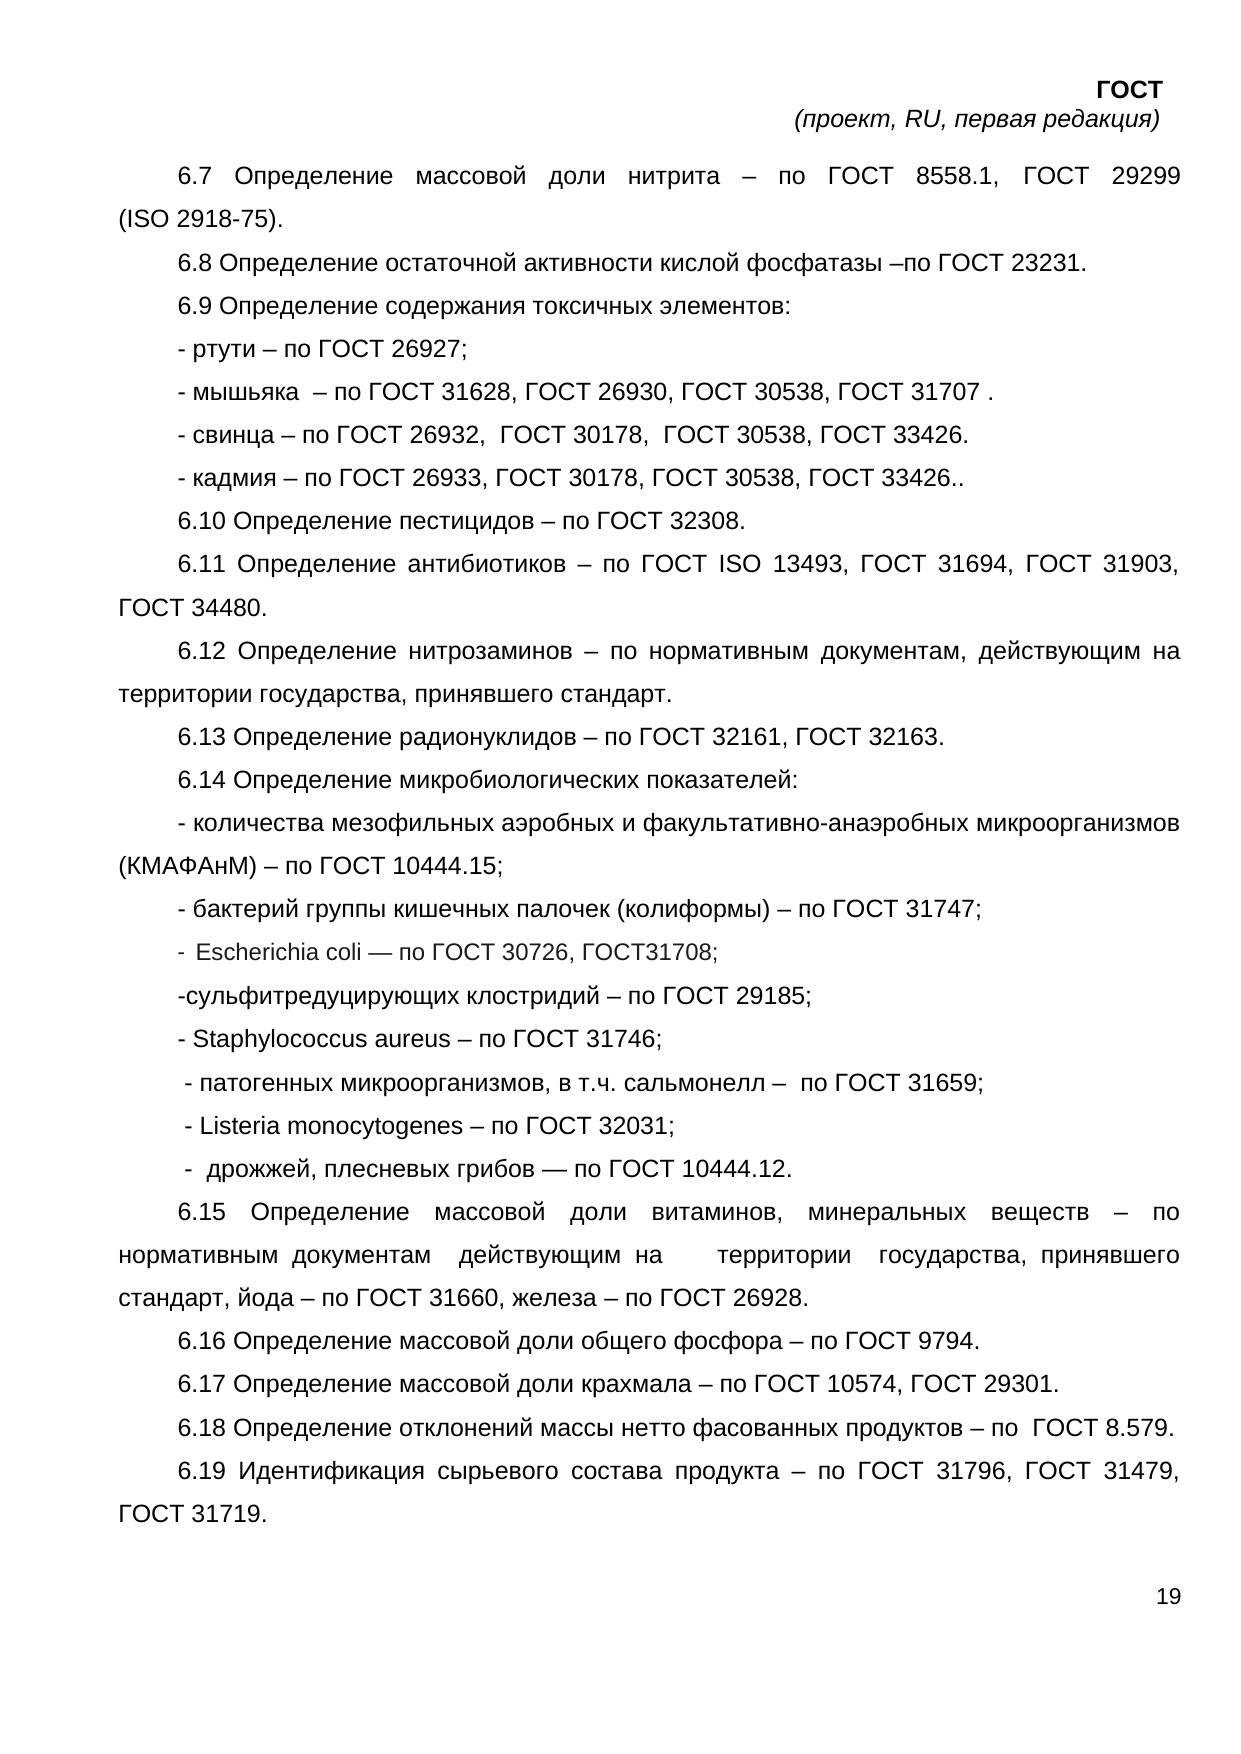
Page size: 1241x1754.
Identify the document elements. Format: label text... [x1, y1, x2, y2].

text 6.18 Определение отклонений массы нетто фасованных продуктов – по ГОСТ 8.579. [118, 1413, 1181, 1441]
text - Listeria monocytogenes – по ГОСТ 32031; [118, 1111, 1181, 1139]
text - свинца – по ГОСТ 26932, ГОСТ 30178, ГОСТ 30538, ГОСТ 33426. [118, 420, 1181, 449]
text 6.14 Определение микробиологических показателей: [118, 765, 1181, 794]
text 6.11 Определение антибиотиков – по ГОСТ ISO 13493, ГОСТ 31694, ГОСТ 31903, ГОСТ 34480. [118, 549, 1181, 621]
text - ртути – по ГОСТ 26927; [118, 334, 1181, 362]
text 6.13 Определение радионуклидов – по ГОСТ 32161, ГОСТ 32163. [118, 722, 1181, 751]
text - кадмия – по ГОСТ 26933, ГОСТ 30178, ГОСТ 30538, ГОСТ 33426.. [118, 463, 1181, 492]
text -сульфитредуцирующих клостридий – по ГОСТ 29185; [118, 981, 1181, 1010]
text 6.8 Определение остаточной активности кислой фосфатазы –по ГОСТ 23231. [118, 247, 1181, 276]
text - Staphylococcus aureus – по ГОСТ 31746; [118, 1024, 1181, 1053]
text 6.16 Определение массовой доли общего фосфора – по ГОСТ 9794. [118, 1326, 1181, 1355]
text 6.7 Определение массовой доли нитрита – по ГОСТ 8558.1, ГОСТ 29299 (ISO 2918-75). [118, 161, 1181, 233]
text - дрожжей, плесневых грибов — по ГОСТ 10444.12. [118, 1154, 1181, 1183]
text 6.12 Определение нитрозаминов – по нормативным документам, действующим на территории государства, принявшего стандарт. [118, 636, 1181, 707]
text - Escherichia coli — по ГОСТ 30726, ГОСТ31708; [118, 937, 1181, 967]
text 6.19 Идентификация сырьевого состава продукта – по ГОСТ 31796, ГОСТ 31479, ГОСТ 31719. [118, 1456, 1181, 1528]
text - мышьяка – по ГОСТ 31628, ГОСТ 26930, ГОСТ 30538, ГОСТ 31707 . [118, 377, 1181, 406]
text 6.9 Определение содержания токсичных элементов: [118, 291, 1181, 319]
text 6.17 Определение массовой доли крахмала – по ГОСТ 10574, ГОСТ 29301. [118, 1369, 1181, 1398]
text - патогенных микроорганизмов, в т.ч. сальмонелл – по ГОСТ 31659; [118, 1068, 1181, 1096]
text 6.10 Определение пестицидов – по ГОСТ 32308. [118, 506, 1181, 535]
text 6.15 Определение массовой доли витаминов, минеральных веществ – по нормативным документам действующим на территории государства, принявшего стандарт, йода – по ГОСТ 31660, железа – по ГОСТ 26928. [118, 1197, 1181, 1312]
text - бактерий группы кишечных палочек (колиформы) – по ГОСТ 31747; [118, 894, 1181, 923]
text - количества мезофильных аэробных и факультативно-анаэробных микроорганизмов (КМАФАнМ) – по ГОСТ 10444.15; [118, 808, 1181, 880]
